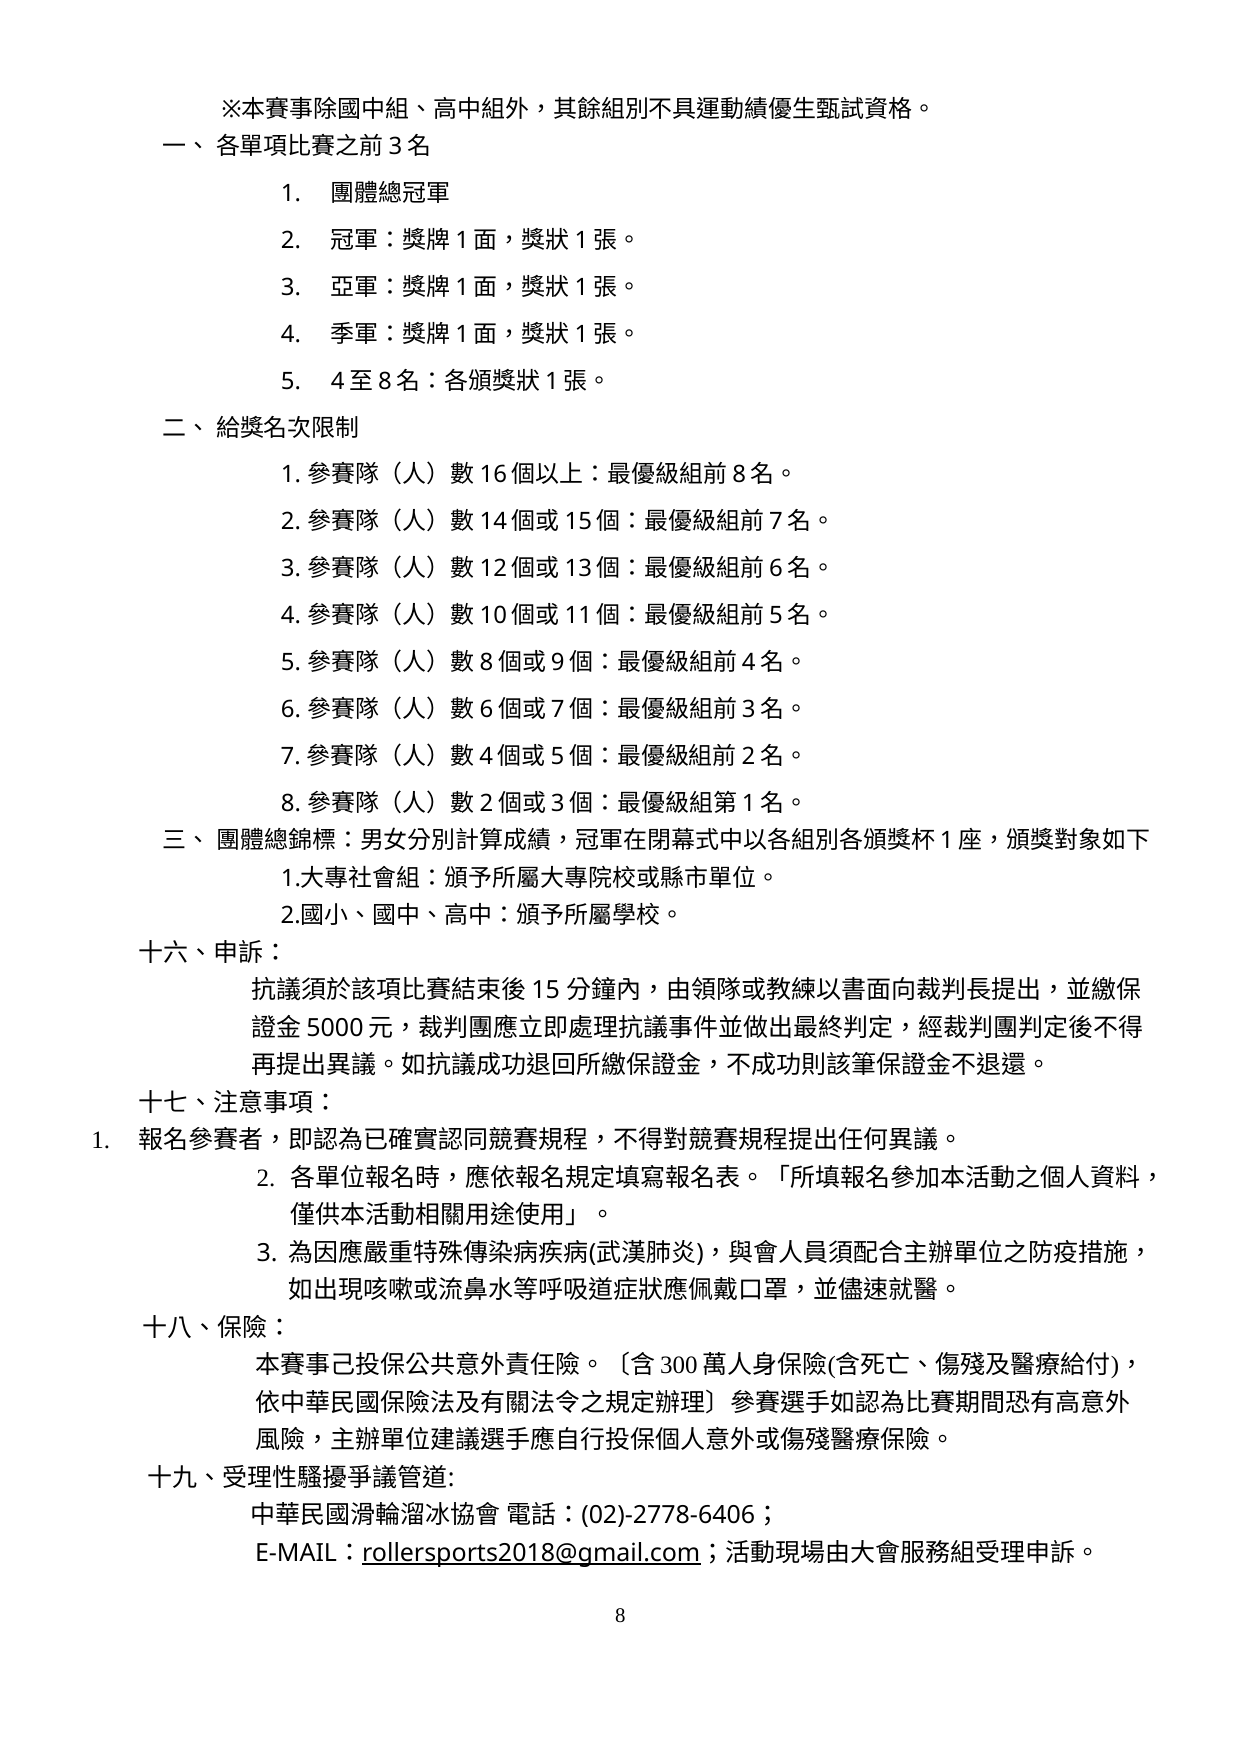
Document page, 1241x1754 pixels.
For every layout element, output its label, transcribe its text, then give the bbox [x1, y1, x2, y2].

list 4至8名：各頒獎狀1張。 [281, 360, 1152, 397]
text 十六、申訴： [139, 932, 1152, 969]
list 冠軍：獎牌1面，獎狀1張。 [281, 219, 1152, 257]
text 2. 參賽隊（人）數14個或15個：最優級組前7名。 [89, 501, 1152, 538]
list 報名參賽者，即認為已確實認同競賽規程，不得對競賽規程提出任何異議。 [89, 1119, 1152, 1157]
text 2.國小、國中、高中：頒予所屬學校。 [280, 894, 1152, 932]
text 十九、受理性騷擾爭議管道: [148, 1457, 1152, 1494]
text 6. 參賽隊（人）數6個或7個：最優級組前3名。 [89, 688, 1152, 726]
list E-MAIL：rollersports2018@gmail.com；活動現場由大會服務組受理申訴。 [255, 1532, 1152, 1569]
text 5. 參賽隊（人）數8個或9個：最優級組前4名。 [89, 641, 1152, 679]
list 中華民國滑輪溜冰協會 電話：(02)-2778-6406； [250, 1494, 1152, 1532]
list 季軍：獎牌1面，獎狀1張。 [281, 313, 1152, 351]
text 3. 參賽隊（人）數12個或13個：最優級組前6名。 [89, 547, 1152, 585]
list 為因應嚴重特殊傳染病疾病(武漢肺炎)，與會人員須配合主辦單位之防疫措施，如出現咳嗽或流鼻水等呼吸道症狀應佩戴口罩，並儘速就醫。 [256, 1232, 1152, 1307]
list 本賽事己投保公共意外責任險。〔含300萬人身保險(含死亡、傷殘及醫療給付)，依中華民國保險法及有關法令之規定辦理〕參賽選手如認為比賽期間恐有高意外風險，主辦單位建議選手應自行投保個人意外或傷殘醫療保險。 [255, 1344, 1152, 1457]
text 4. 參賽隊（人）數10個或11個：最優級組前5名。 [89, 594, 1152, 632]
list 抗議須於該項比賽結束後15 分鐘內，由領隊或教練以書面向裁判長提出，並繳保證金5000元，裁判團應立即處理抗議事件並做出最終判定，經裁判團判定後不得再提出異議。如抗議成功退回所繳保證金，不成功則該筆保證金不退還。 [251, 969, 1152, 1082]
text ※本賽事除國中組、高中組外，其餘組別不具運動績優生甄試資格。 [89, 88, 1152, 126]
list 亞軍：獎牌1面，獎狀1張。 [281, 266, 1152, 304]
text 三、 團體總錦標：男女分別計算成績，冠軍在閉幕式中以各組別各頒獎杯1座，頒獎對象如下 [163, 819, 1152, 857]
text 一、 各單項比賽之前3名 [89, 126, 1152, 163]
text 1.大專社會組：頒予所屬大專院校或縣市單位。 [89, 857, 1152, 894]
text 1. 參賽隊（人）數16個以上：最優級組前8名。 [89, 454, 1152, 491]
list 各單位報名時，應依報名規定填寫報名表。「所填報名參加本活動之個人資料，僅供本活動相關用途使用」。 [256, 1157, 1152, 1232]
text 十八、保險： [142, 1307, 1152, 1344]
text 7. 參賽隊（人）數4個或5個：最優級組前2名。 [192, 735, 1152, 772]
text 二、 給獎名次限制 [89, 407, 1152, 444]
text 十七、注意事項： [139, 1082, 1152, 1119]
text 8. 參賽隊（人）數2個或3個：最優級組第1名。 [89, 782, 1152, 819]
list 團體總冠軍 [281, 172, 1152, 210]
